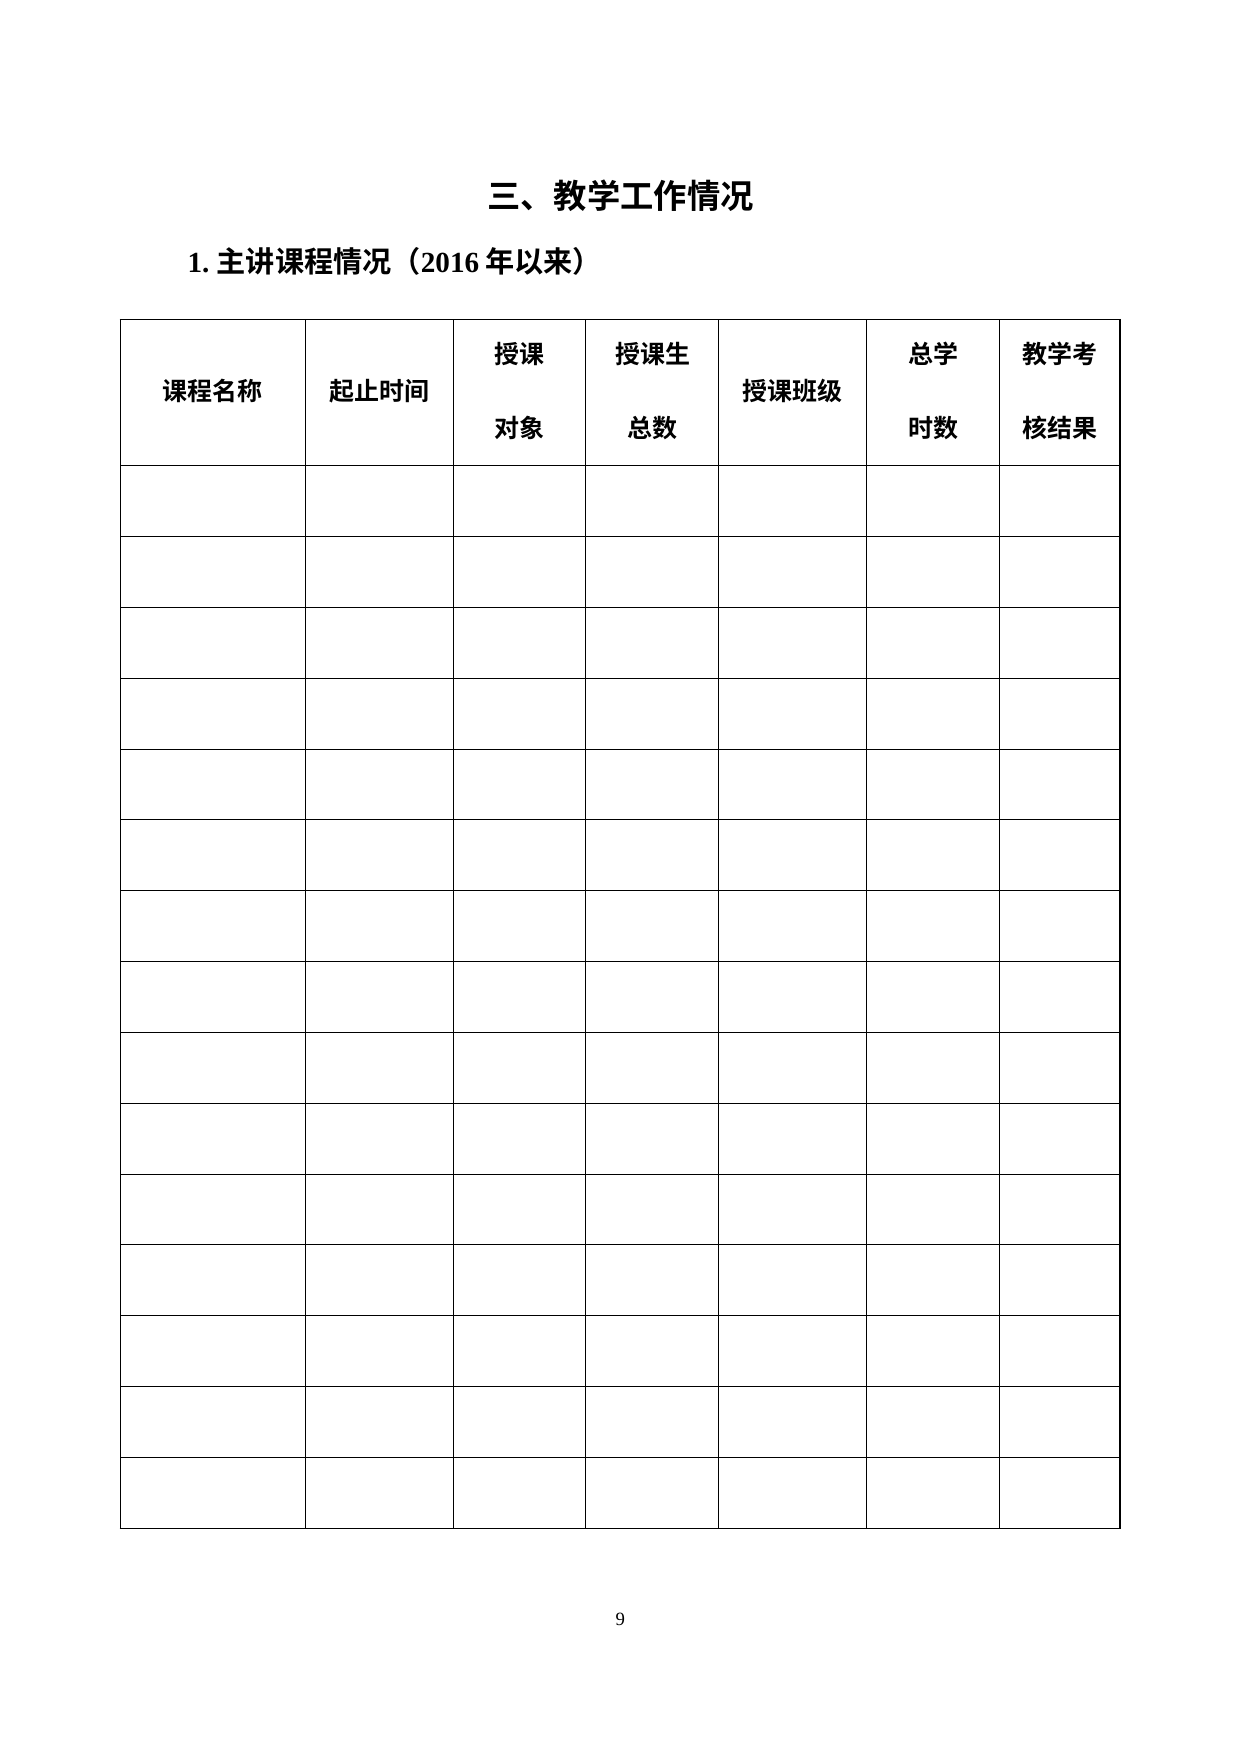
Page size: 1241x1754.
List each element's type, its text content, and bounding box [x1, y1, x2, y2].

table_cell [121, 962, 305, 1032]
table_cell [586, 1033, 718, 1103]
table_cell [454, 1316, 585, 1386]
table_cell [719, 608, 866, 678]
table_cell [306, 608, 453, 678]
table_cell [1000, 1316, 1119, 1386]
table_cell [867, 1458, 999, 1528]
table_cell [121, 679, 305, 748]
table_cell [719, 1245, 866, 1315]
table_cell [121, 537, 305, 607]
table_cell [586, 1387, 718, 1457]
table_cell [454, 750, 585, 819]
table_cell [121, 1245, 305, 1315]
table_cell [454, 608, 585, 678]
table_cell [586, 679, 718, 748]
table_cell [867, 466, 999, 536]
table_cell [1000, 962, 1119, 1032]
table_cell [306, 679, 453, 748]
table_header 授课生 总数 [586, 320, 718, 465]
table_cell [121, 1175, 305, 1244]
table_cell [867, 1104, 999, 1173]
table_cell [719, 537, 866, 607]
table_cell [306, 1458, 453, 1528]
table_cell [306, 820, 453, 890]
table_cell [454, 962, 585, 1032]
table_cell [306, 962, 453, 1032]
table_cell [306, 466, 453, 536]
table_cell [454, 1458, 585, 1528]
table_cell [306, 1245, 453, 1315]
table_cell [306, 1316, 453, 1386]
table_cell [719, 962, 866, 1032]
table_cell [121, 820, 305, 890]
table_cell [867, 1245, 999, 1315]
table_cell [306, 1033, 453, 1103]
table_cell [586, 1104, 718, 1173]
table_cell [586, 1458, 718, 1528]
table_cell [867, 537, 999, 607]
table_cell [121, 608, 305, 678]
table_cell [454, 1033, 585, 1103]
table_cell [306, 537, 453, 607]
table_cell [454, 537, 585, 607]
table_cell [1000, 750, 1119, 819]
table_cell [719, 679, 866, 748]
table_cell [867, 891, 999, 961]
table_cell [867, 679, 999, 748]
table_cell [1000, 679, 1119, 748]
table_cell [454, 1104, 585, 1173]
table_cell [1000, 1458, 1119, 1528]
table_cell [719, 1387, 866, 1457]
table_cell [121, 1387, 305, 1457]
table_cell [306, 1104, 453, 1173]
table_cell [1000, 608, 1119, 678]
table_cell [586, 608, 718, 678]
table_cell [867, 608, 999, 678]
table_cell [454, 891, 585, 961]
table_cell [719, 891, 866, 961]
table_cell [867, 1316, 999, 1386]
table_cell [121, 466, 305, 536]
table_cell [1000, 1175, 1119, 1244]
table_cell [586, 962, 718, 1032]
table_cell [586, 750, 718, 819]
table_header 教学考 核结果 [1000, 320, 1119, 465]
table_cell [586, 820, 718, 890]
table_cell [1000, 466, 1119, 536]
table_header 起止时间 [306, 320, 453, 465]
table_cell [454, 679, 585, 748]
table_cell [586, 537, 718, 607]
table_cell [719, 1316, 866, 1386]
table_cell [454, 820, 585, 890]
table_header 总学 时数 [867, 320, 999, 465]
table_cell [867, 1387, 999, 1457]
table_cell [867, 962, 999, 1032]
table_cell [867, 820, 999, 890]
table_header 授课 对象 [454, 320, 585, 465]
table_header 授课班级 [719, 320, 866, 465]
table_cell [454, 466, 585, 536]
table_cell [306, 1175, 453, 1244]
table_cell [121, 1033, 305, 1103]
text 1. 主讲课程情况（2016年以来） [187, 227, 1053, 292]
table_cell [1000, 820, 1119, 890]
table_cell [121, 1104, 305, 1173]
table_cell [306, 750, 453, 819]
table_cell [719, 750, 866, 819]
table_cell [1000, 1245, 1119, 1315]
table_cell [719, 820, 866, 890]
table_cell [586, 1175, 718, 1244]
table_cell [719, 1104, 866, 1173]
table_cell [121, 750, 305, 819]
table_cell [454, 1387, 585, 1457]
table_cell [1000, 1387, 1119, 1457]
table_cell [586, 1245, 718, 1315]
table_cell [586, 466, 718, 536]
table_header 课程名称 [121, 320, 305, 465]
table_cell [454, 1175, 585, 1244]
table_cell [1000, 1104, 1119, 1173]
table_cell [586, 1316, 718, 1386]
table_cell [719, 1175, 866, 1244]
table_cell [719, 1458, 866, 1528]
table_cell [1000, 891, 1119, 961]
table_cell [867, 750, 999, 819]
table_cell [867, 1033, 999, 1103]
text 三、教学工作情况 [187, 162, 1053, 227]
table_cell [586, 891, 718, 961]
table_cell [719, 1033, 866, 1103]
table_cell [121, 891, 305, 961]
table_cell [867, 1175, 999, 1244]
table_cell [121, 1458, 305, 1528]
table_cell [1000, 1033, 1119, 1103]
table_cell [1000, 537, 1119, 607]
table_cell [306, 891, 453, 961]
table_cell [454, 1245, 585, 1315]
table_cell [306, 1387, 453, 1457]
table_cell [719, 466, 866, 536]
table_cell [121, 1316, 305, 1386]
